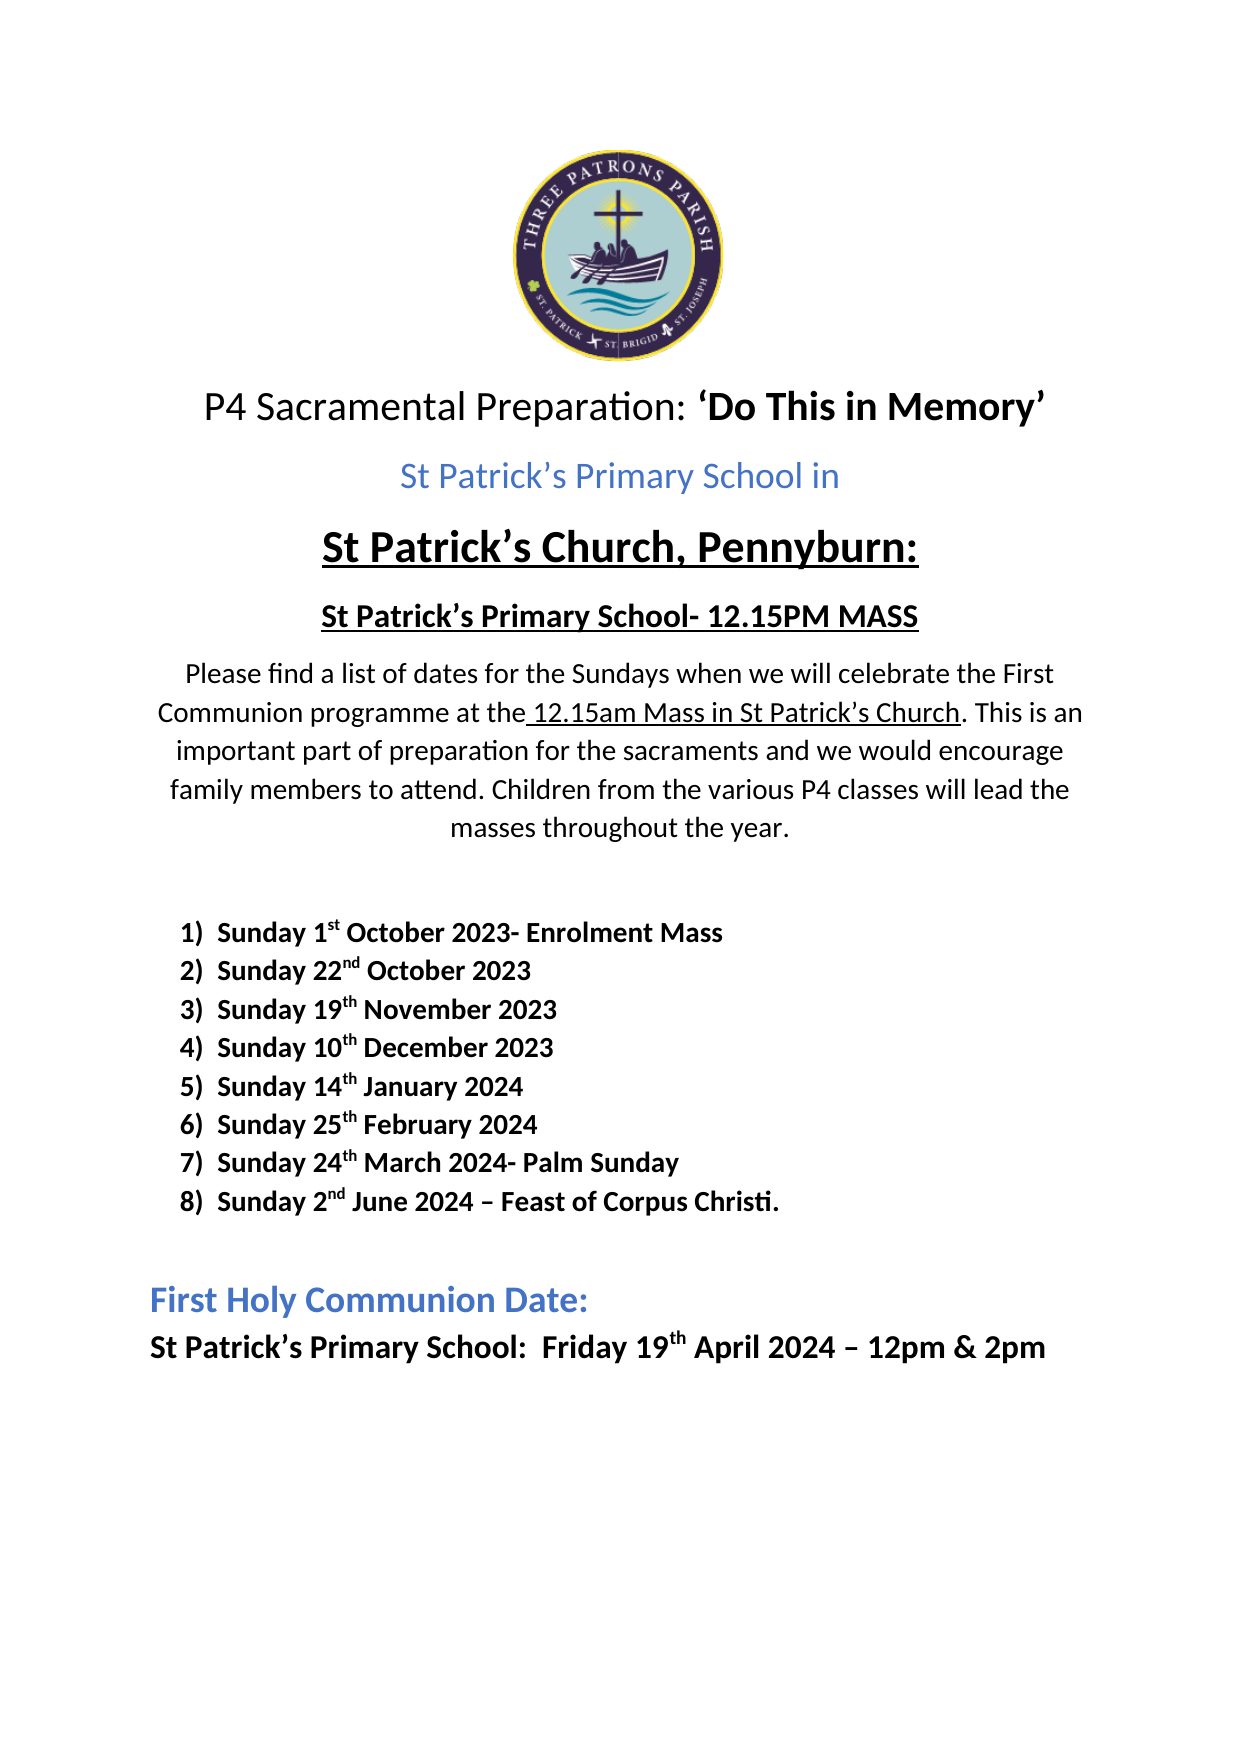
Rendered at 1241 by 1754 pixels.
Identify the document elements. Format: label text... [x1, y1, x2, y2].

list Sunday 10th December 2023 [179, 1029, 1090, 1065]
text St Patrick’s Primary School- 12.15PM MASS [150, 595, 1090, 636]
list Sunday 25th February 2024 [179, 1106, 1090, 1142]
picture [512, 150, 724, 362]
list Sunday 19th November 2023 [179, 991, 1090, 1026]
list Sunday 22nd October 2023 [179, 952, 1090, 988]
list Sunday 2nd June 2024 – Feast of Corpus Christi. [179, 1183, 1090, 1218]
list Sunday 14th January 2024 [179, 1068, 1090, 1103]
list Sunday 1st October 2023- Enrolment Mass [179, 914, 1090, 949]
text Please find a list of dates for the Sundays when we will celebrate the First Communion programme at the 12.15am Mass in St Patrick’s Church. This is an important part of preparation for the sacraments and we would encourage family members to attend. Children from the various P4 classes will lead the masses throughout the year. [150, 655, 1090, 845]
text First Holy Communion Date: [150, 1276, 1090, 1322]
text St Patrick’s Church, Pennyburn: [150, 518, 1090, 574]
list Sunday 24th March 2024- Palm Sunday [179, 1144, 1090, 1180]
text St Patrick’s Primary School in [150, 452, 1090, 497]
text P4 Sacramental Preparation: ‘Do This in Memory’ [150, 380, 1090, 431]
text St Patrick’s Primary School: Friday 19th April 2024 – 12pm & 2pm [150, 1326, 1090, 1367]
